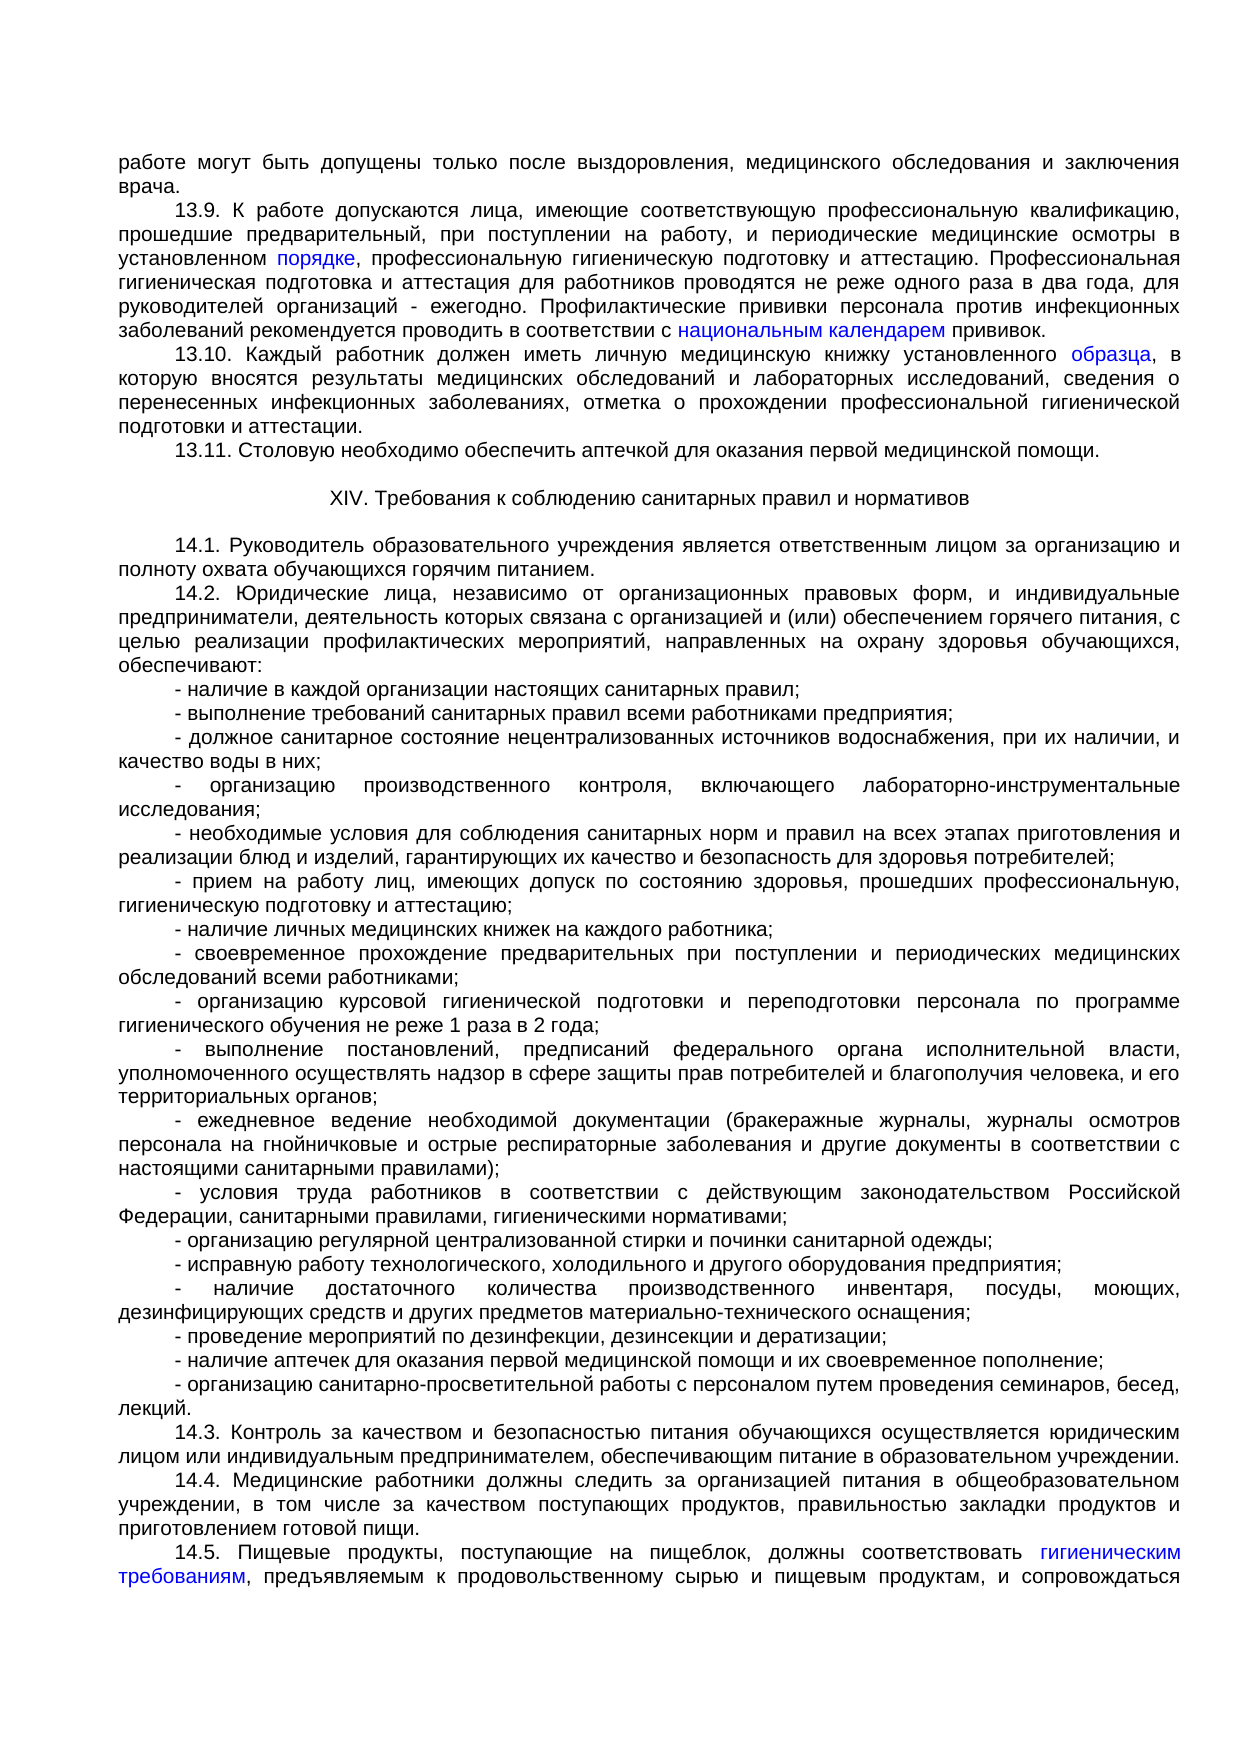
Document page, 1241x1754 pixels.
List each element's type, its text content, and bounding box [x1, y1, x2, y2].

text - своевременное прохождение предварительных при поступлении и периодических медицинских обследований всеми работниками; [118, 941, 1181, 988]
text - должное санитарное состояние нецентрализованных источников водоснабжения, при их наличии, и качество воды в них; [118, 725, 1181, 773]
text - организацию санитарно-просветительной работы с персоналом путем проведения семинаров, бесед, лекций. [118, 1372, 1181, 1420]
text - ежедневное ведение необходимой документации (бракеражные журналы, журналы осмотров персонала на гнойничковые и острые респираторные заболевания и другие документы в соответствии с настоящими санитарными правилами); [118, 1108, 1181, 1180]
text - проведение мероприятий по дезинфекции, дезинсекции и дератизации; [118, 1324, 1181, 1348]
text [118, 1539, 1181, 1587]
text - наличие аптечек для оказания первой медицинской помощи и их своевременное пополнение; [118, 1348, 1181, 1372]
text 13.9. К работе допускаются лица, имеющие соответствующую профессиональную квалификацию, прошедшие предварительный, при поступлении на работу, и периодические медицинские осмотры в установленном порядке, профессиональную гигиеническую подготовку и аттестацию. Профессиональная гигиеническая подготовка и аттестация для работников проводятся не реже одного раза в два года, для руководителей организаций - ежегодно. Профилактические прививки персонала против инфекционных заболеваний рекомендуется проводить в соответствии с национальным календарем прививок. [118, 198, 1181, 342]
text - выполнение требований санитарных правил всеми работниками предприятия; [118, 701, 1181, 725]
text - организацию регулярной централизованной стирки и починки санитарной одежды; [118, 1228, 1181, 1252]
text 13.10. Каждый работник должен иметь личную медицинскую книжку установленного образца, в которую вносятся результаты медицинских обследований и лабораторных исследований, сведения о перенесенных инфекционных заболеваниях, отметка о прохождении профессиональной гигиенической подготовки и аттестации. [118, 342, 1181, 437]
text 14.2. Юридические лица, независимо от организационных правовых форм, и индивидуальные предприниматели, деятельность которых связана с организацией и (или) обеспечением горячего питания, с целью реализации профилактических мероприятий, направленных на охрану здоровья обучающихся, обеспечивают: [118, 581, 1181, 677]
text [118, 150, 1181, 198]
text - исправную работу технологического, холодильного и другого оборудования предприятия; [118, 1252, 1181, 1276]
text - организацию производственного контроля, включающего лабораторно-инструментальные исследования; [118, 773, 1181, 821]
text - наличие достаточного количества производственного инвентаря, посуды, моющих, дезинфицирующих средств и других предметов материально-технического оснащения; [118, 1276, 1181, 1324]
text 14.1. Руководитель образовательного учреждения является ответственным лицом за организацию и полноту охвата обучающихся горячим питанием. [118, 533, 1181, 581]
text - необходимые условия для соблюдения санитарных норм и правил на всех этапах приготовления и реализации блюд и изделий, гарантирующих их качество и безопасность для здоровья потребителей; [118, 821, 1181, 869]
text - прием на работу лиц, имеющих допуск по состоянию здоровья, прошедших профессиональную, гигиеническую подготовку и аттестацию; [118, 869, 1181, 917]
text XIV. Требования к соблюдению санитарных правил и нормативов [118, 485, 1181, 509]
text - наличие в каждой организации настоящих санитарных правил; [118, 677, 1181, 701]
text - условия труда работников в соответствии с действующим законодательством Российской Федерации, санитарными правилами, гигиеническими нормативами; [118, 1180, 1181, 1228]
text - выполнение постановлений, предписаний федерального органа исполнительной власти, уполномоченного осуществлять надзор в сфере защиты прав потребителей и благополучия человека, и его территориальных органов; [118, 1036, 1181, 1108]
text - организацию курсовой гигиенической подготовки и переподготовки персонала по программе гигиенического обучения не реже 1 раза в 2 года; [118, 988, 1181, 1036]
text 13.11. Столовую необходимо обеспечить аптечкой для оказания первой медицинской помощи. [118, 437, 1181, 461]
text 14.3. Контроль за качеством и безопасностью питания обучающихся осуществляется юридическим лицом или индивидуальным предпринимателем, обеспечивающим питание в образовательном учреждении. [118, 1420, 1181, 1468]
text 14.4. Медицинские работники должны следить за организацией питания в общеобразовательном учреждении, в том числе за качеством поступающих продуктов, правильностью закладки продуктов и приготовлением готовой пищи. [118, 1468, 1181, 1539]
text - наличие личных медицинских книжек на каждого работника; [118, 917, 1181, 941]
